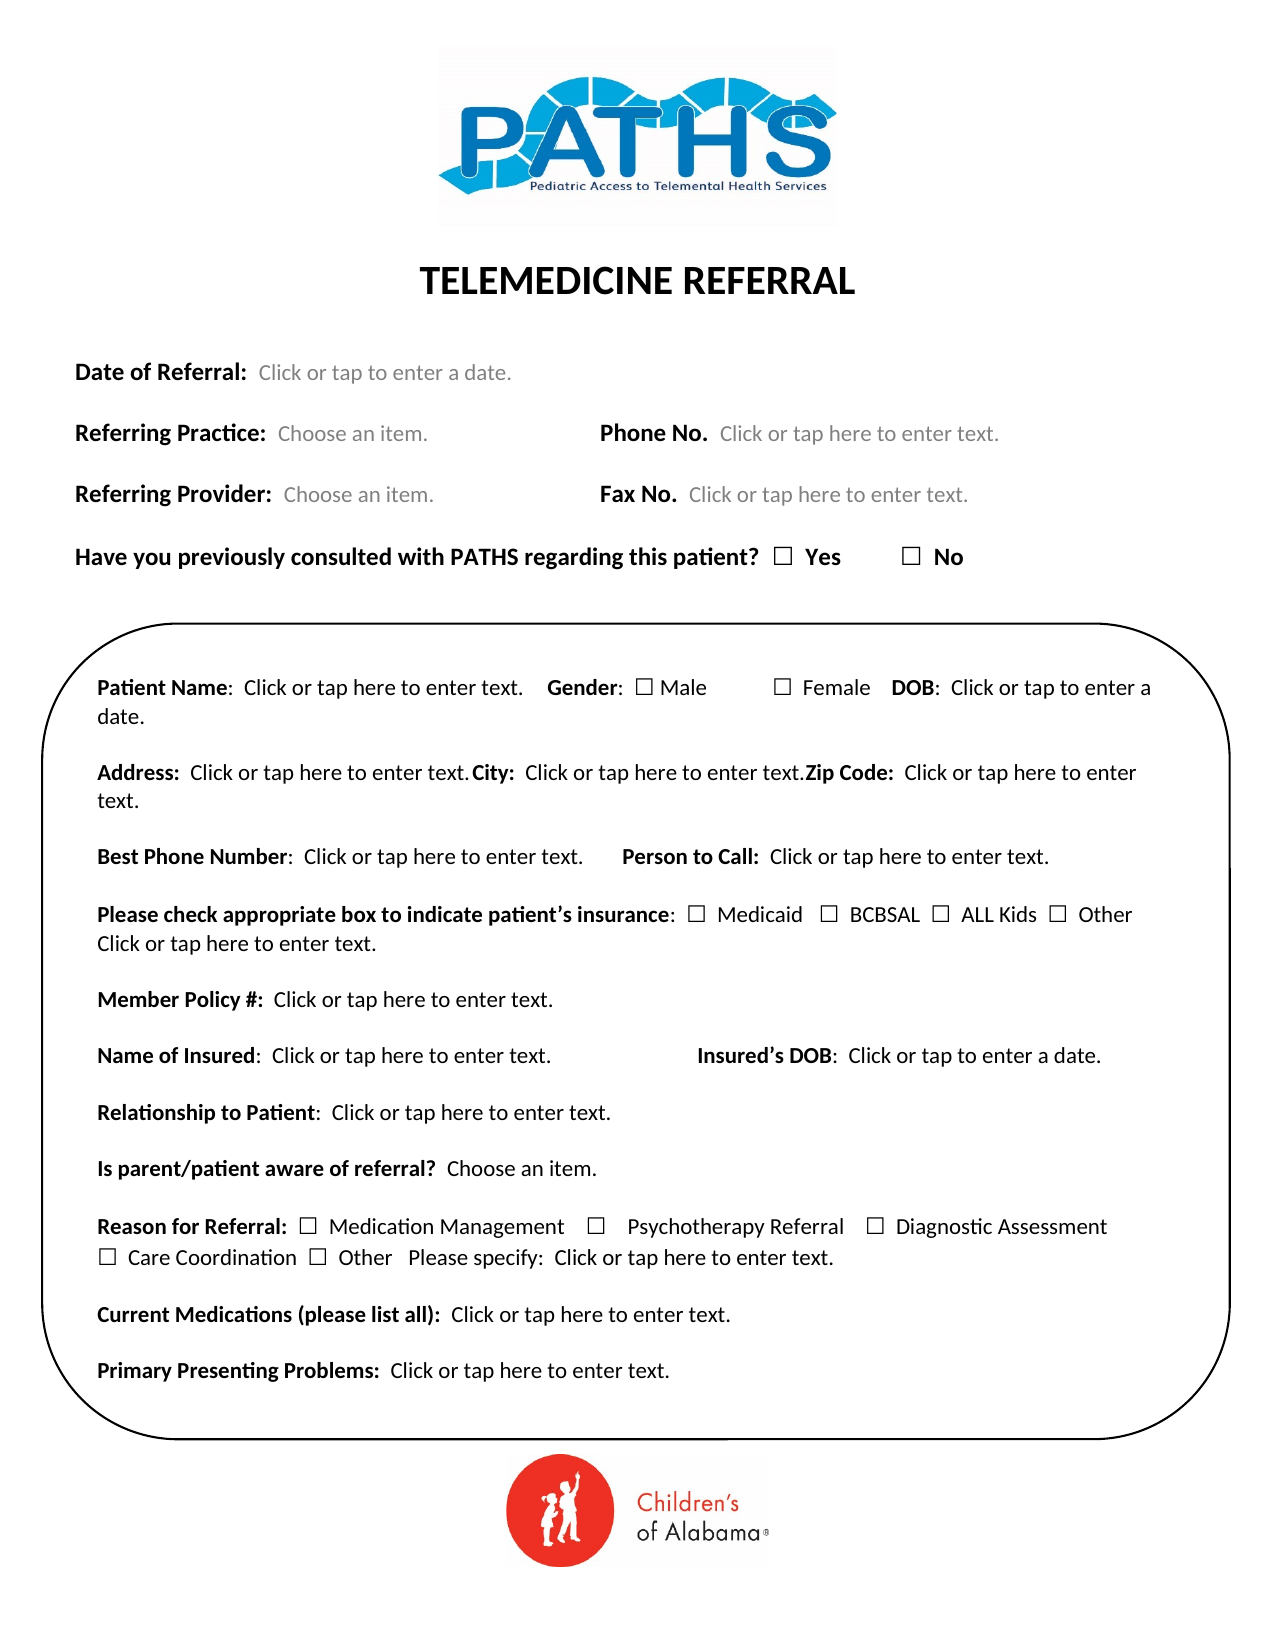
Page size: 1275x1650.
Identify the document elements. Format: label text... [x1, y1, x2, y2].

text Have you previously consulted with PATHS regarding this patient? Yes No [75, 539, 1200, 573]
text Date of Referral: [75, 356, 1200, 386]
picture [506, 1454, 769, 1567]
text TELEMEDICINE REFERRAL [75, 254, 1200, 305]
text Referring Provider: Fax No. [75, 478, 1200, 508]
text Referring Practice: Phone No. [75, 417, 1200, 447]
picture [438, 45, 837, 227]
